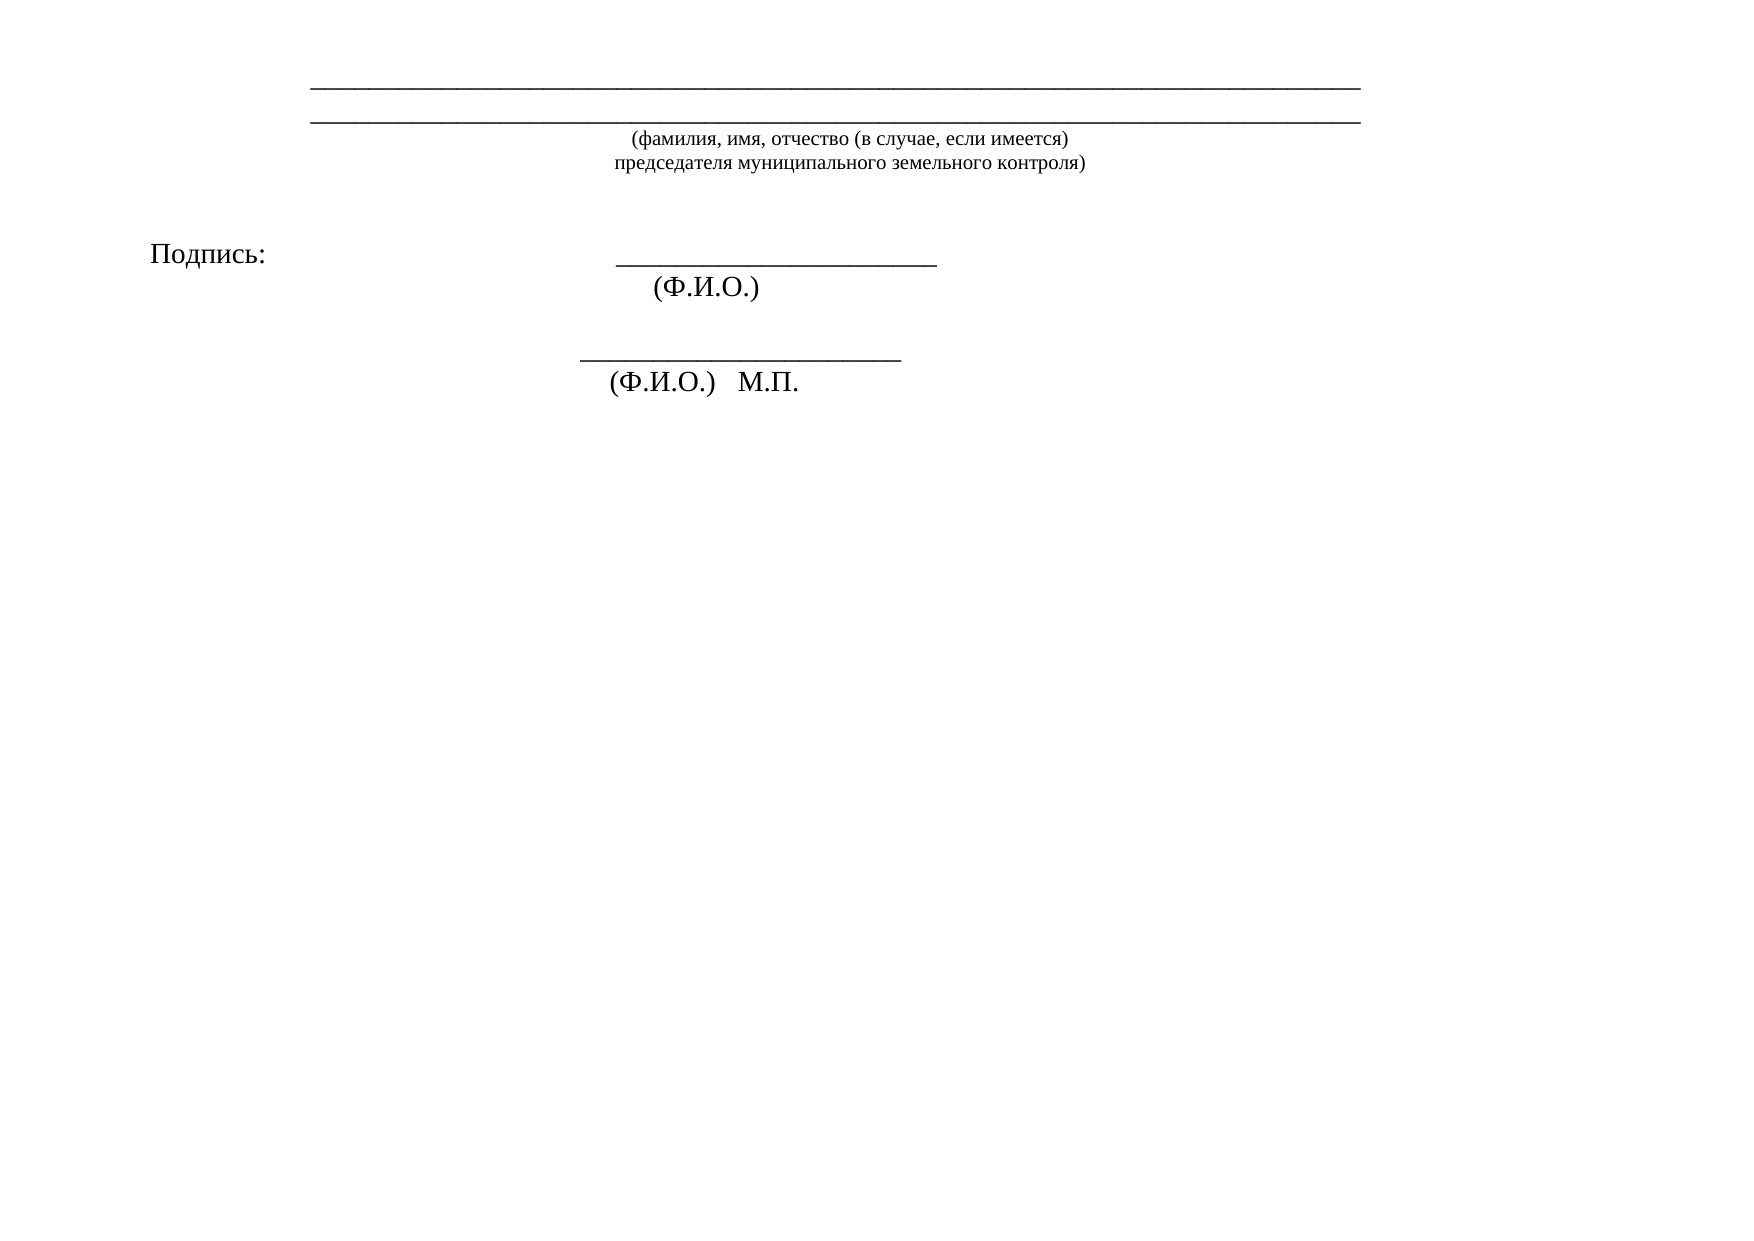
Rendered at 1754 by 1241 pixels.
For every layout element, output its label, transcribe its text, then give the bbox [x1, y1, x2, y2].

text ______________________ [150, 331, 1550, 364]
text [150, 59, 1550, 93]
text (фамилия, имя, отчество (в случае, если имеется) [150, 126, 1550, 150]
text (Ф.И.О.) [150, 269, 1550, 303]
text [150, 93, 1550, 126]
text Подпись: ______________________ [150, 236, 1550, 269]
text председателя муниципального земельного контроля) [150, 150, 1550, 174]
text (Ф.И.О.) М.П. [150, 364, 1550, 398]
